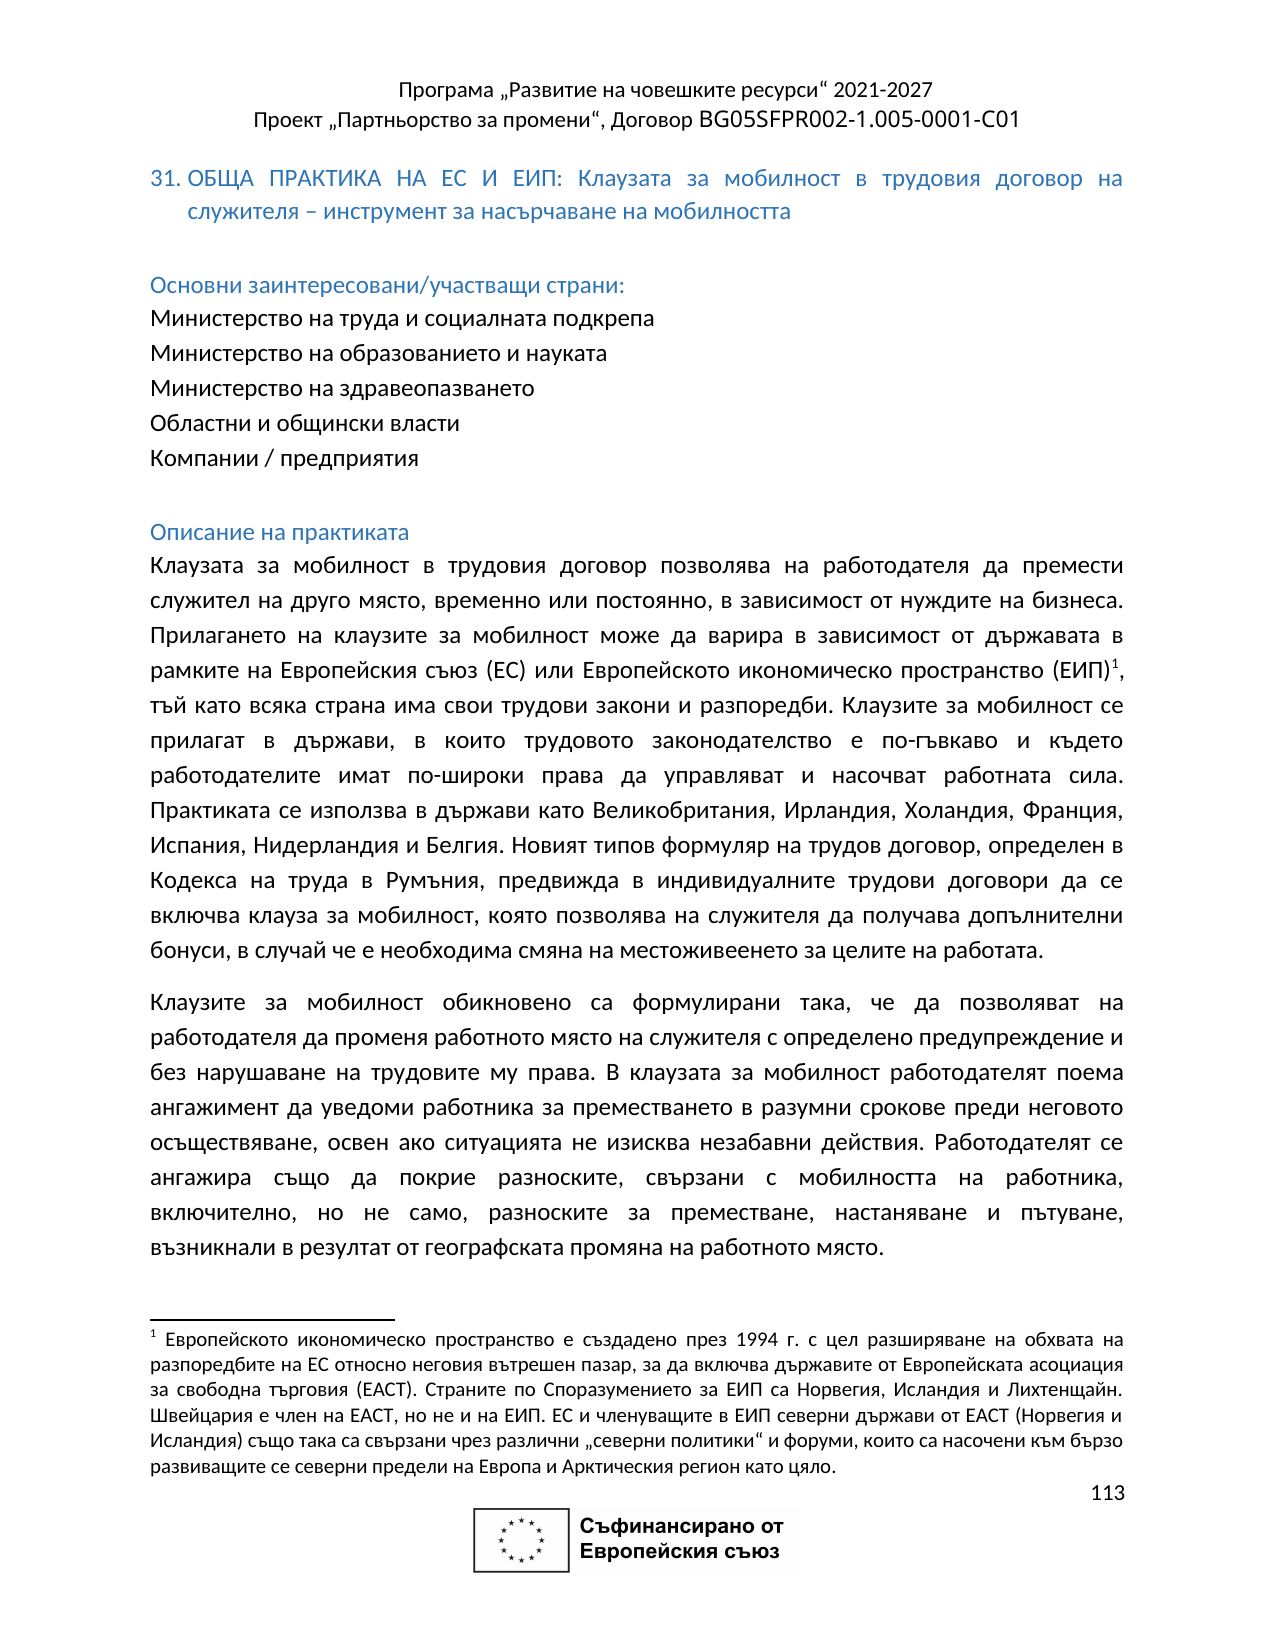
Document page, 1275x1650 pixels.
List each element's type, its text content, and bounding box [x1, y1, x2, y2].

text Клаузата за мобилност в трудовия договор позволява на работодателя да премести служител на друго място, временно или постоянно, в зависимост от нуждите на бизнеса. Прилагането на клаузите за мобилност може да варира в зависимост от държавата в рамките на Европейския съюз (ЕС) или Европейското икономическо пространство (ЕИП), тъй като всяка страна има свои трудови закони и разпоредби. Клаузите за мобилност се прилагат в държави, в които трудовото законодателство е по-гъвкаво и където работодателите имат по-широки права да управляват и насочват работната сила. Практиката се използва в държави като Великобритания, Ирландия, Холандия, Франция, Испания, Нидерландия и Белгия. Новият типов формуляр на трудов договор, определен в Кодекса на труда в Румъния, предвижда в индивидуалните трудови договори да се включва клауза за мобилност, която позволява на служителя да получава допълнителни бонуси, в случай че е необходима смяна на местоживеенето за целите на работата. [150, 549, 1125, 965]
text Клаузите за мобилност обикновено са формулирани така, че да позволяват на работодателя да променя работното място на служителя с определено предупреждение и без нарушаване на трудовите му права. В клаузата за мобилност работодателят поема ангажимент да уведоми работника за преместването в разумни срокове преди неговото осъществяване, освен ако ситуацията не изисква незабавни действия. Работодателят се ангажира също да покрие разноските, свързани с мобилността на работника, включително, но не само, разноските за преместване, настаняване и пътуване, възникнали в резултат от географската промяна на работното място. [150, 986, 1125, 1262]
text Областни и общински власти [150, 407, 1125, 438]
text Министерство на труда и социалната подкрепа [150, 302, 1125, 333]
picture [471, 1506, 804, 1575]
text Министерство на образованието и науката [150, 337, 1125, 368]
subtitle Описание на практиката [150, 516, 1125, 547]
text Компании / предприятия [150, 442, 1125, 473]
text Министерство на здравеопазването [150, 372, 1125, 403]
subtitle ОБЩА ПРАКТИКА НА ЕС И ЕИП: Клаузата за мобилност в трудовия договор на служителя – инструмент за насърчаване на мобилността [150, 162, 1125, 226]
subtitle Основни заинтересовани/участващи страни: [150, 269, 1125, 300]
